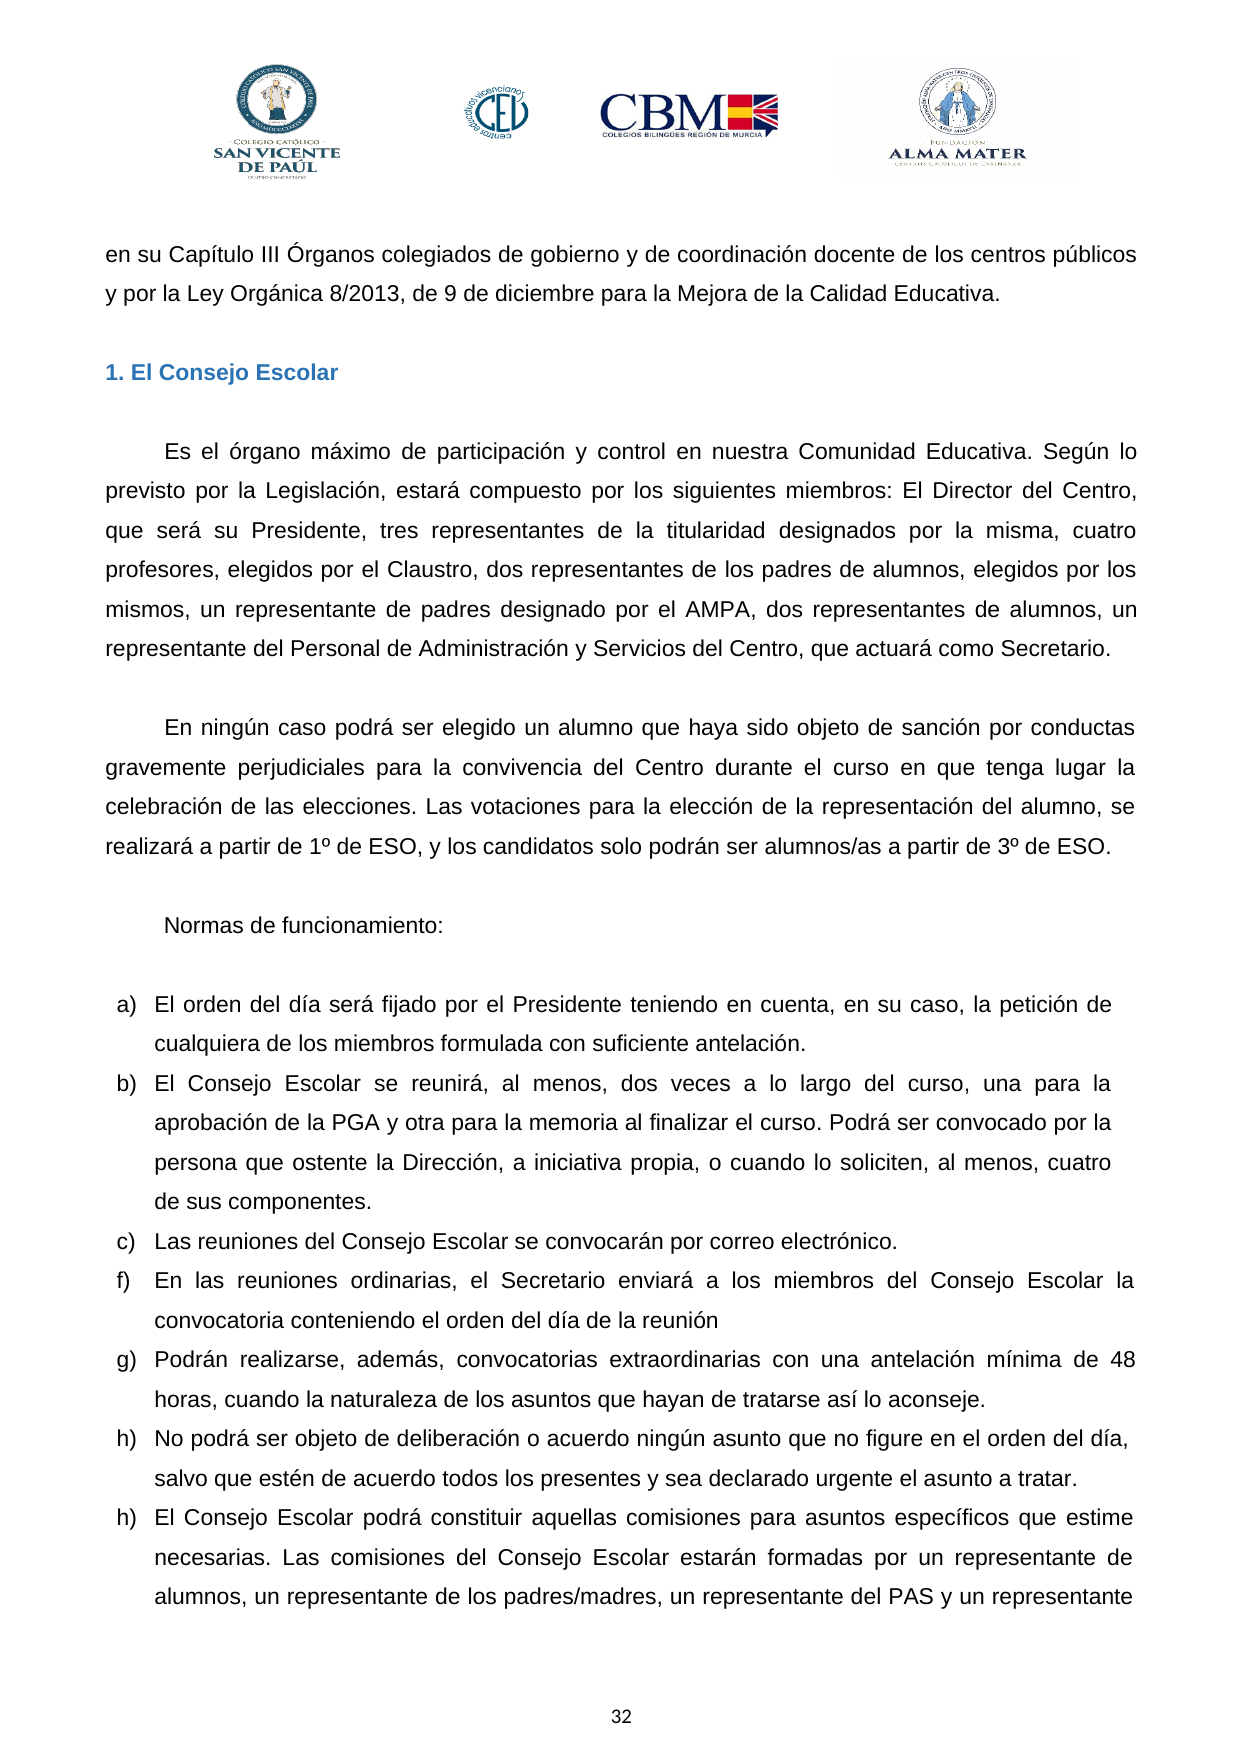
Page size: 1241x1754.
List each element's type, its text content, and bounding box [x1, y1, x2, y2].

picture [194, 54, 358, 190]
list Podrán realizarse, además, convocatorias extraordinarias con una antelación mínima de 48 horas, cuando la naturaleza de los asuntos que hayan de tratarse así lo aconseje. [116, 1346, 1136, 1412]
text Es el órgano máximo de participación y control en nuestra Comunidad Educativa. Según lo previsto por la Legislación, estará compuesto por los siguientes miembros: El Director del Centro, que será su Presidente, tres representantes de la titularidad designados por la misma, cuatro profesores, elegidos por el Claustro, dos representantes de los padres de alumnos, elegidos por los mismos, un representante de padres designado por el AMPA, dos representantes de alumnos, un representante del Personal de Administración y Servicios del Centro, que actuará como Secretario. [105, 438, 1138, 662]
picture [600, 93, 778, 138]
list No podrá ser objeto de deliberación o acuerdo ningún asunto que no figure en el orden del día, salvo que estén de acuerdo todos los presentes y sea declarado urgente el asunto a tratar. [116, 1425, 1130, 1491]
list El orden del día será fijado por el Presidente teniendo en cuenta, en su caso, la petición de cualquiera de los miembros formulada con suficiente antelación. [116, 991, 1113, 1057]
text En ningún caso podrá ser elegido un alumno que haya sido objeto de sanción por conductas gravemente perjudiciales para la convivencia del Centro durante el curso en que tenga lugar la celebración de las elecciones. Las votaciones para la elección de la representación del alumno, se realizará a partir de 1º de ESO, y los candidatos solo podrán ser alumnos/as a partir de 3º de ESO. [105, 714, 1136, 859]
text 1. El Consejo Escolar [105, 359, 1138, 385]
picture [836, 56, 1079, 177]
picture [462, 85, 529, 139]
list El Consejo Escolar se reunirá, al menos, dos veces a lo largo del curso, una para la aprobación de la PGA y otra para la memoria al finalizar el curso. Podrá ser convocado por la persona que ostente la Dirección, a iniciativa propia, o cuando lo soliciten, al menos, cuatro de sus componentes. [116, 1070, 1113, 1214]
list En las reuniones ordinarias, el Secretario enviará a los miembros del Consejo Escolar la convocatoria conteniendo el orden del día de la reunión [116, 1267, 1136, 1333]
text Normas de funcionamiento: [163, 912, 1138, 938]
list Las reuniones del Consejo Escolar se convocarán por correo electrónico. [116, 1228, 1113, 1254]
